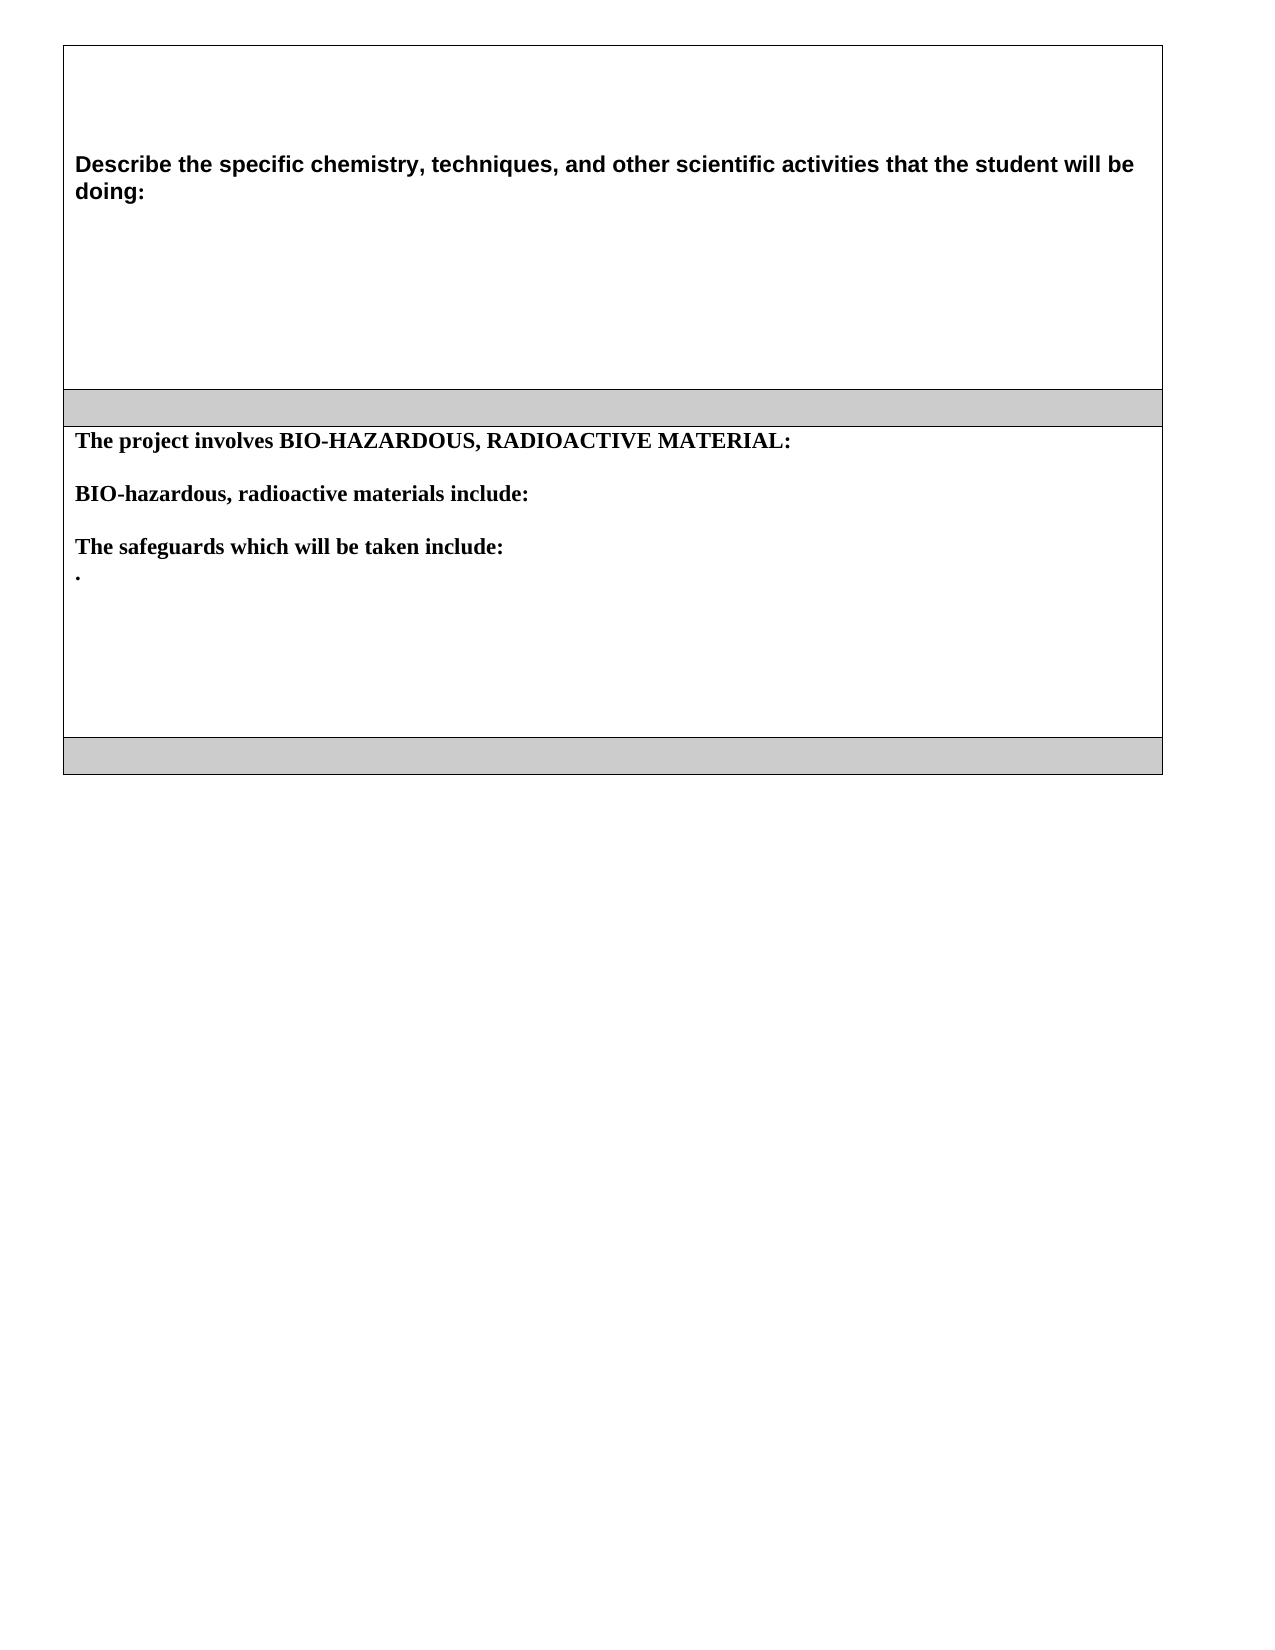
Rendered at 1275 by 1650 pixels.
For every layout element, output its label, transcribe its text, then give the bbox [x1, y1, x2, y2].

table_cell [64, 46, 1162, 389]
table_cell [64, 390, 1162, 426]
table_cell The project involves BIO-HAZARDOUS, RADIOACTIVE MATERIAL: BIO-hazardous, radioactive materials include: The safeguards which will be taken include: . [64, 427, 1162, 737]
table_cell [64, 738, 1162, 774]
